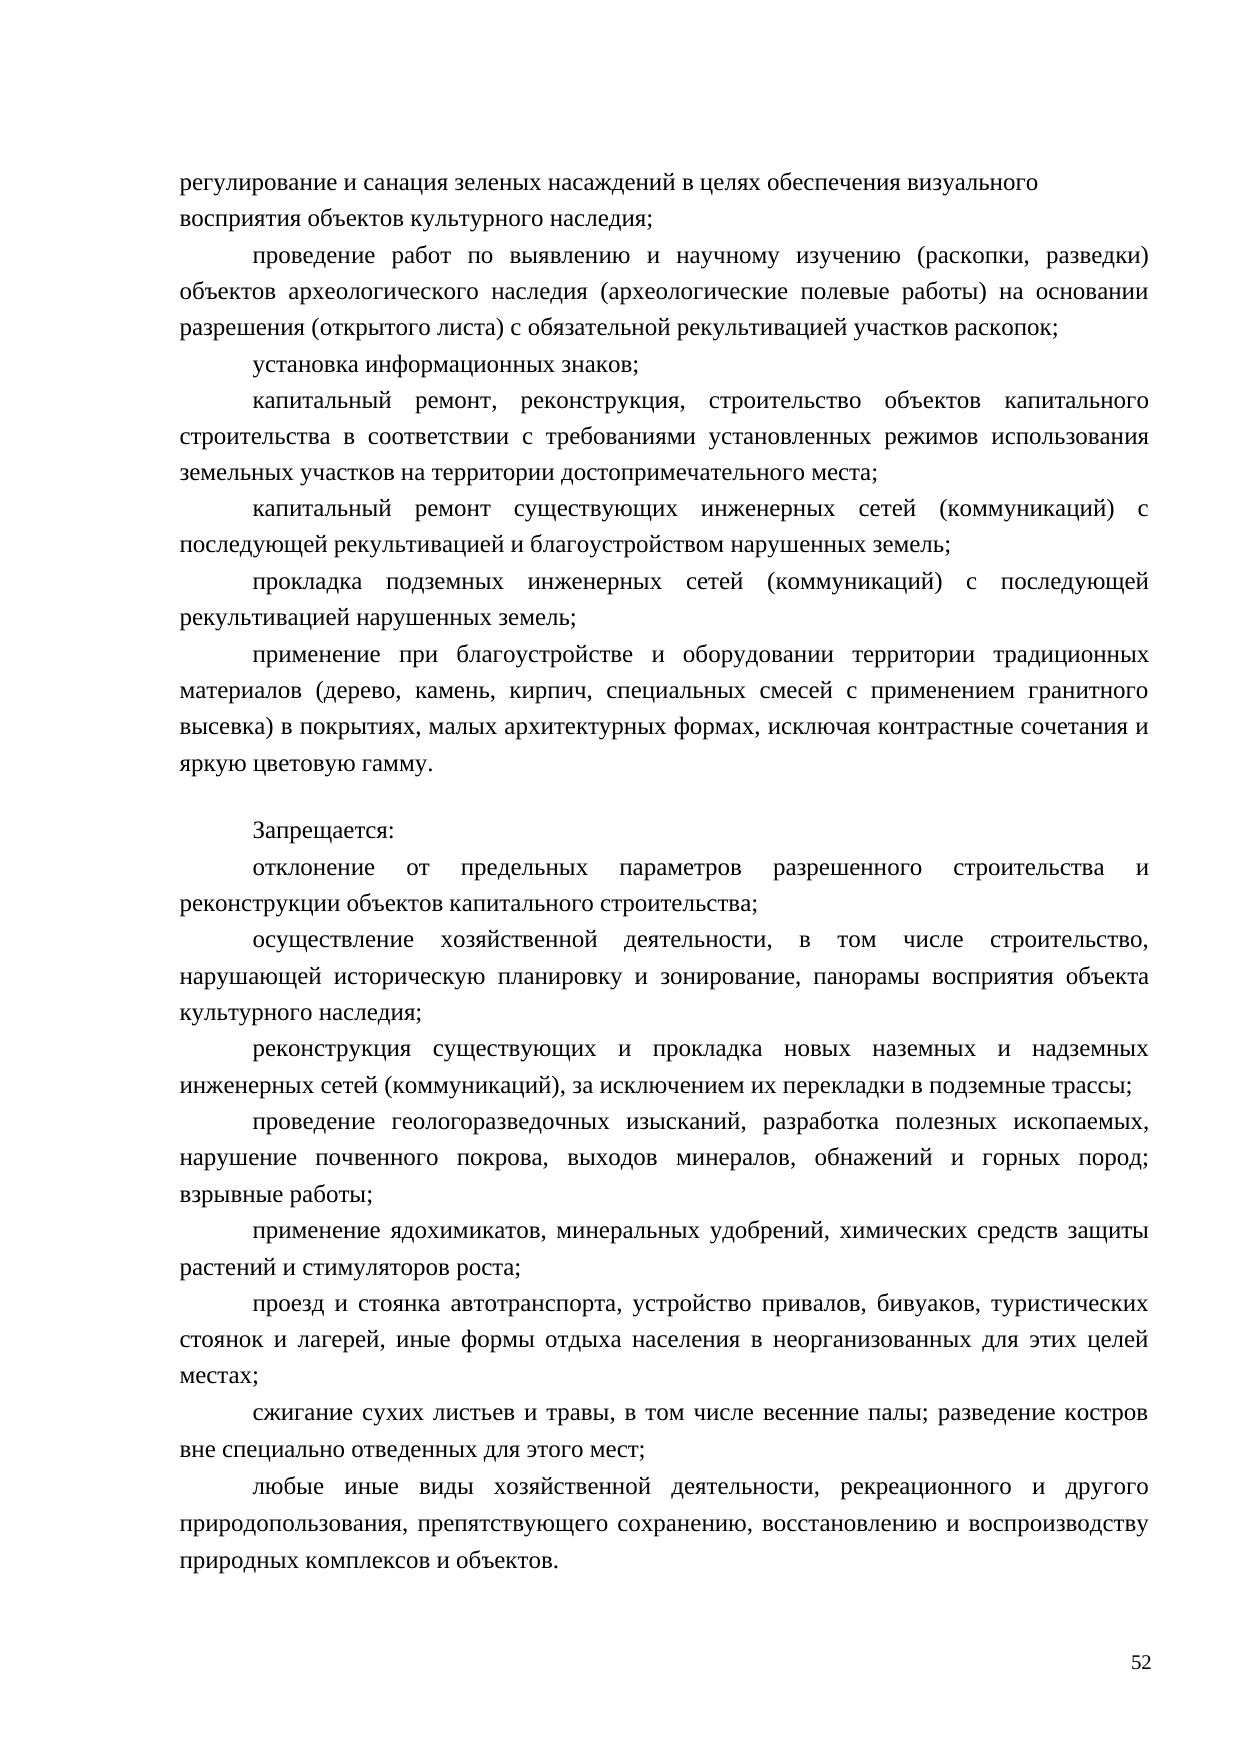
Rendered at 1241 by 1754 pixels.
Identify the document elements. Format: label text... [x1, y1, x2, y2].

text сжигание сухих листьев и травы, в том числе весенние палы; разведение костров вне специально отведенных для этого мест; [179, 1391, 1149, 1465]
text реконструкция существующих и прокладка новых наземных и надземных инженерных сетей (коммуникаций), за исключением их перекладки в подземные трассы; [179, 1028, 1149, 1100]
text прокладка подземных инженерных сетей (коммуникаций) с последующей рекультивацией нарушенных земель; [179, 560, 1149, 633]
text применение ядохимикатов, минеральных удобрений, химических средств защиты растений и стимуляторов роста; [179, 1209, 1149, 1282]
text осуществление хозяйственной деятельности, в том числе строительство, нарушающей историческую планировку и зонирование, панорамы восприятия объекта культурного наследия; [179, 919, 1149, 1028]
text установка информационных знаков; [179, 343, 1152, 379]
text отклонение от предельных параметров разрешенного строительства и реконструкции объектов капитального строительства; [179, 846, 1149, 919]
text проезд и стоянка автотранспорта, устройство привалов, бивуаков, туристических стоянок и лагерей, иные формы отдыха населения в неорганизованных для этих целей местах; [179, 1282, 1149, 1391]
text Запрещается: [179, 809, 1152, 846]
text любые иные виды хозяйственной деятельности, рекреационного и другого природопользования, препятствующего сохранению, восстановлению и воспроизводству природных комплексов и объектов. [179, 1465, 1149, 1576]
text проведение геологоразведочных изысканий, разработка полезных ископаемых, нарушение почвенного покрова, выходов минералов, обнажений и горных пород; взрывные работы; [179, 1100, 1149, 1209]
text проведение работ по выявлению и научному изучению (раскопки, разведки) объектов археологического наследия (археологические полевые работы) на основании разрешения (открытого листа) с обязательной рекультивацией участков раскопок; [179, 234, 1149, 343]
text капитальный ремонт существующих инженерных сетей (коммуникаций) с последующей рекультивацией и благоустройством нарушенных земель; [179, 487, 1149, 560]
text применение при благоустройстве и оборудовании территории традиционных материалов (дерево, камень, кирпич, специальных смесей с применением гранитного высевка) в покрытиях, малых архитектурных формах, исключая контрастные сочетания и яркую цветовую гамму. [179, 633, 1149, 778]
text капитальный ремонт, реконструкция, строительство объектов капитального строительства в соответствии с требованиями установленных режимов использования земельных участков на территории достопримечательного места; [179, 379, 1149, 487]
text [179, 161, 1149, 234]
